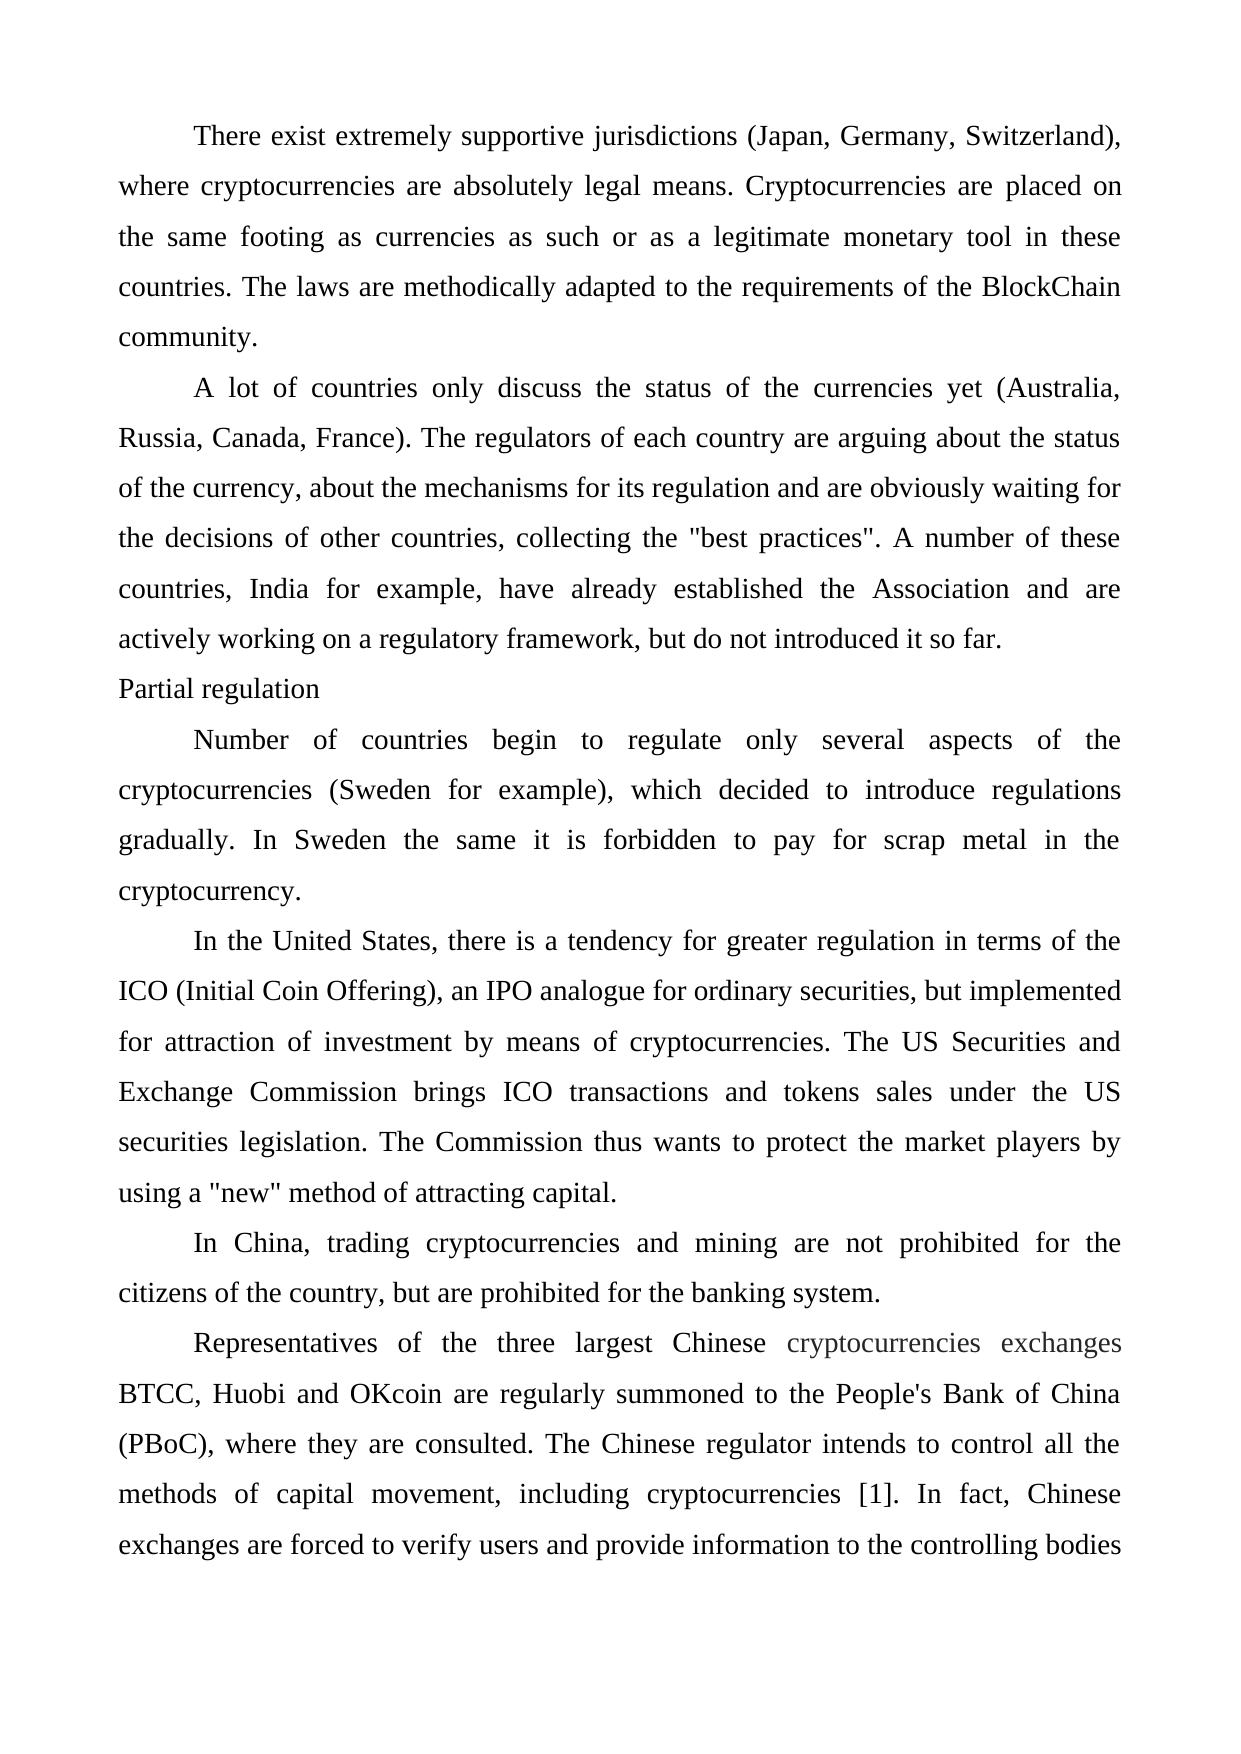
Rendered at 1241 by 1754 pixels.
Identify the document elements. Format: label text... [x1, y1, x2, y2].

text There exist extremely supportive jurisdictions (Japan, Germany, Switzerland), where cryptocurrencies are absolutely legal means. Cryptocurrencies are placed on the same footing as currencies as such or as a legitimate monetary tool in these countries. The laws are methodically adapted to the requirements of the BlockChain community. [118, 118, 1122, 353]
text A lot of countries only discuss the status of the currencies yet (Australia, Russia, Canada, France). The regulators of each country are arguing about the status of the currency, about the mechanisms for its regulation and are obviously waiting for the decisions of other countries, collecting the "best practices". A number of these countries, India for example, have already established the Association and are actively working on a regulatory framework, but do not introduced it so far. [118, 370, 1122, 655]
text In the United States, there is a tendency for greater regulation in terms of the ICO (Initial Coin Offering), an IPO analogue for ordinary securities, but implemented for attraction of investment by means of cryptocurrencies. The US Securities and Exchange Commission brings ICO transactions and tokens sales under the US securities legislation. The Commission thus wants to protect the market players by using a "new" method of attracting capital. [118, 923, 1122, 1208]
text In China, trading cryptocurrencies and mining are not prohibited for the citizens of the country, but are prohibited for the banking system. [118, 1225, 1122, 1309]
text Partial regulation [118, 672, 1122, 705]
text Number of countries begin to regulate only several aspects of the cryptocurrencies (Sweden for example), which decided to introduce regulations gradually. In Sweden the same it is forbidden to pay for scrap metal in the cryptocurrency. [118, 722, 1122, 906]
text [118, 1326, 1122, 1560]
